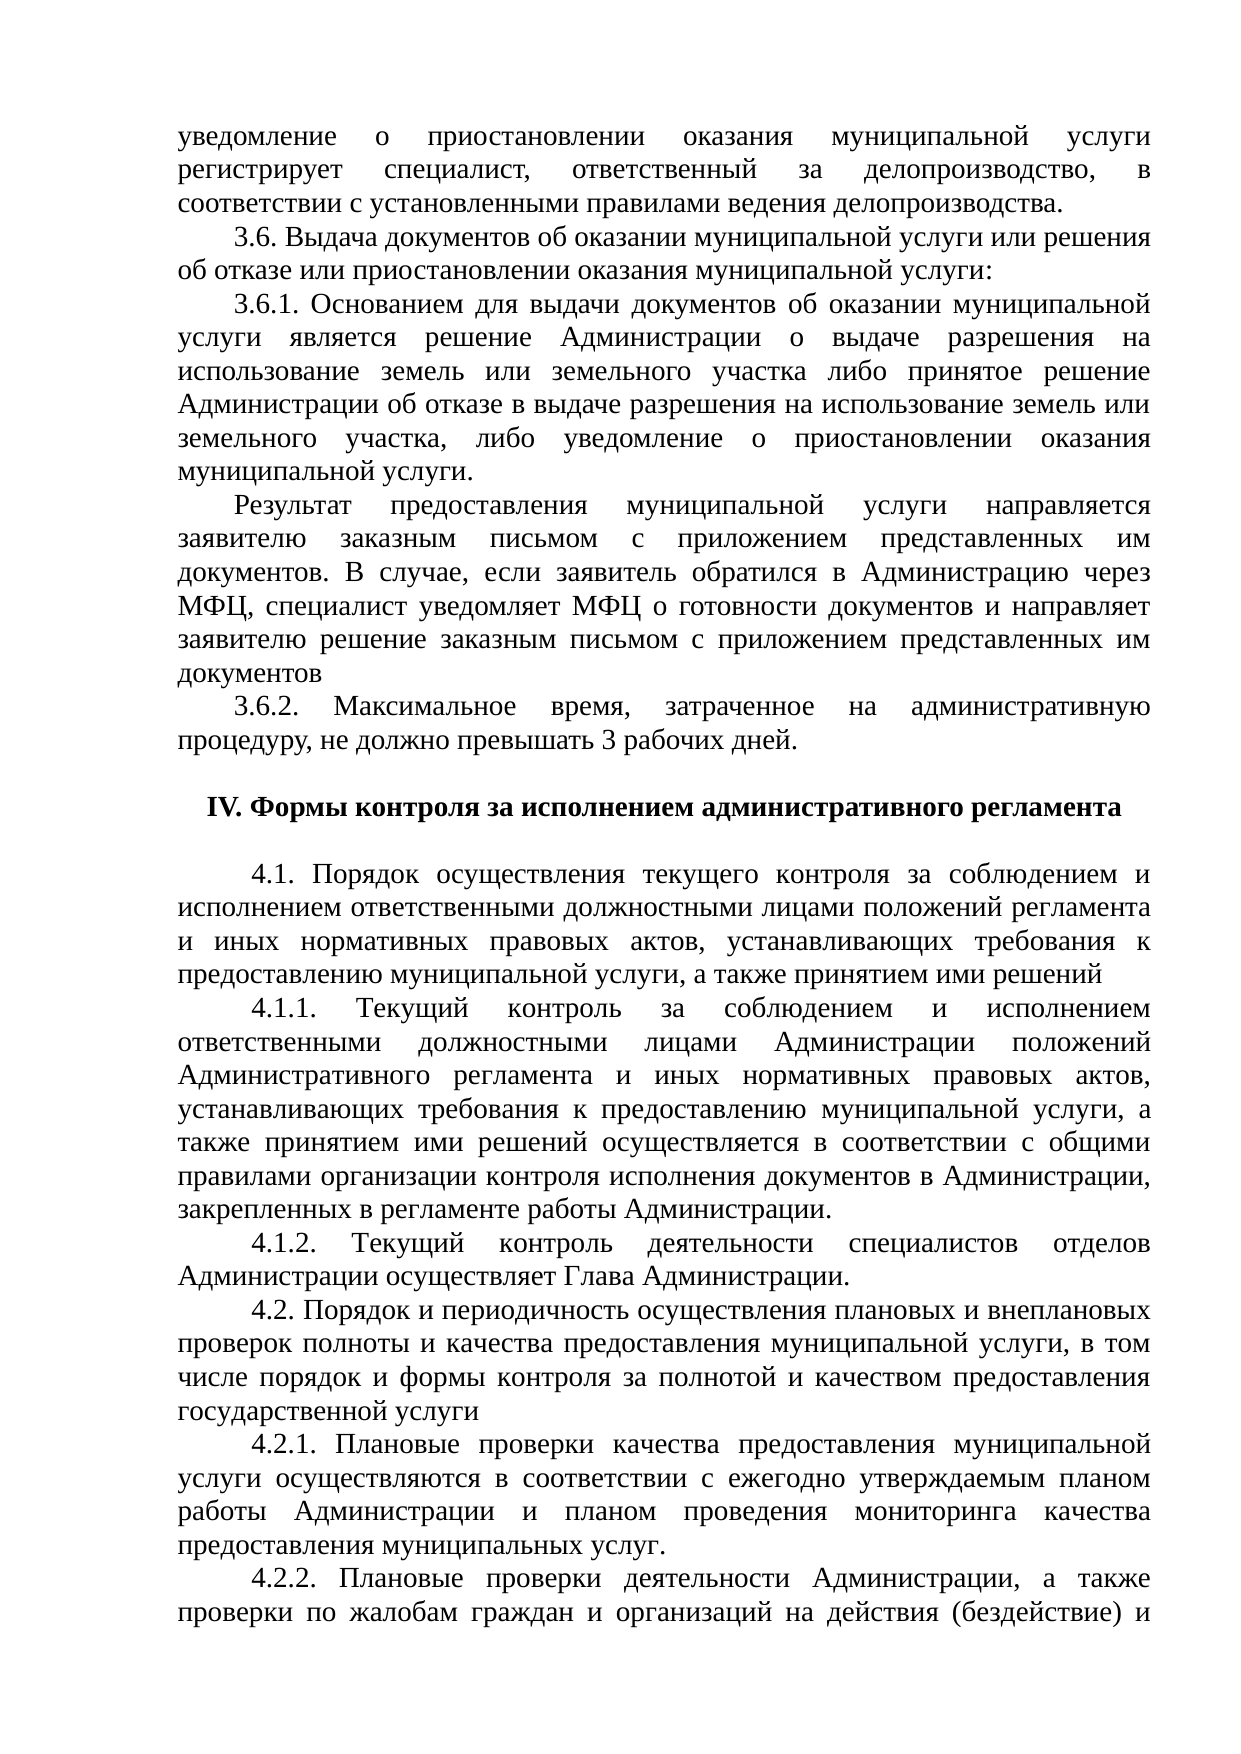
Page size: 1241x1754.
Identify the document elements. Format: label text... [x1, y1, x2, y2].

text 4.1.1. Текущий контроль за соблюдением и исполнением ответственными должностными лицами Администрации положений Административного регламента и иных нормативных правовых актов, устанавливающих требования к предоставлению муниципальной услуги, а также принятием ими решений осуществляется в соответствии с общими правилами организации контроля исполнения документов в Администрации, закрепленных в регламенте работы Администрации. [177, 990, 1152, 1225]
subtitle 4.2. Порядок и периодичность осуществления плановых и внеплановых проверок полноты и качества предоставления муниципальной услуги, в том числе порядок и формы контроля за полнотой и качеством предоставления государственной услуги [177, 1292, 1152, 1426]
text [177, 1560, 1152, 1627]
text 4.1.2. Текущий контроль деятельности специалистов отделов Администрации осуществляет Глава Администрации. [177, 1225, 1152, 1292]
text 3.6.2. Максимальное время, затраченное на административную процедуру, не должно превышать 3 рабочих дней. [177, 688, 1152, 755]
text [177, 118, 1152, 219]
subtitle 4.1. Порядок осуществления текущего контроля за соблюдением и исполнением ответственными должностными лицами положений регламента и иных нормативных правовых актов, устанавливающих требования к предоставлению муниципальной услуги, а также принятием ими решений [177, 856, 1152, 990]
text IV. Формы контроля за исполнением административного регламента [177, 789, 1152, 822]
text 4.2.1. Плановые проверки качества предоставления муниципальной услуги осуществляются в соответствии с ежегодно утверждаемым планом работы Администрации и планом проведения мониторинга качества предоставления муниципальных услуг. [177, 1426, 1152, 1560]
text Результат предоставления муниципальной услуги направляется заявителю заказным письмом с приложением представленных им документов. В случае, если заявитель обратился в Администрацию через МФЦ, специалист уведомляет МФЦ о готовности документов и направляет заявителю решение заказным письмом с приложением представленных им документов [177, 487, 1152, 688]
text 3.6.1. Основанием для выдачи документов об оказании муниципальной услуги является решение Администрации о выдаче разрешения на использование земель или земельного участка либо принятое решение Администрации об отказе в выдаче разрешения на использование земель или земельного участка, либо уведомление о приостановлении оказания муниципальной услуги. [177, 286, 1152, 487]
text 3.6. Выдача документов об оказании муниципальной услуги или решения об отказе или приостановлении оказания муниципальной услуги: [177, 219, 1152, 286]
